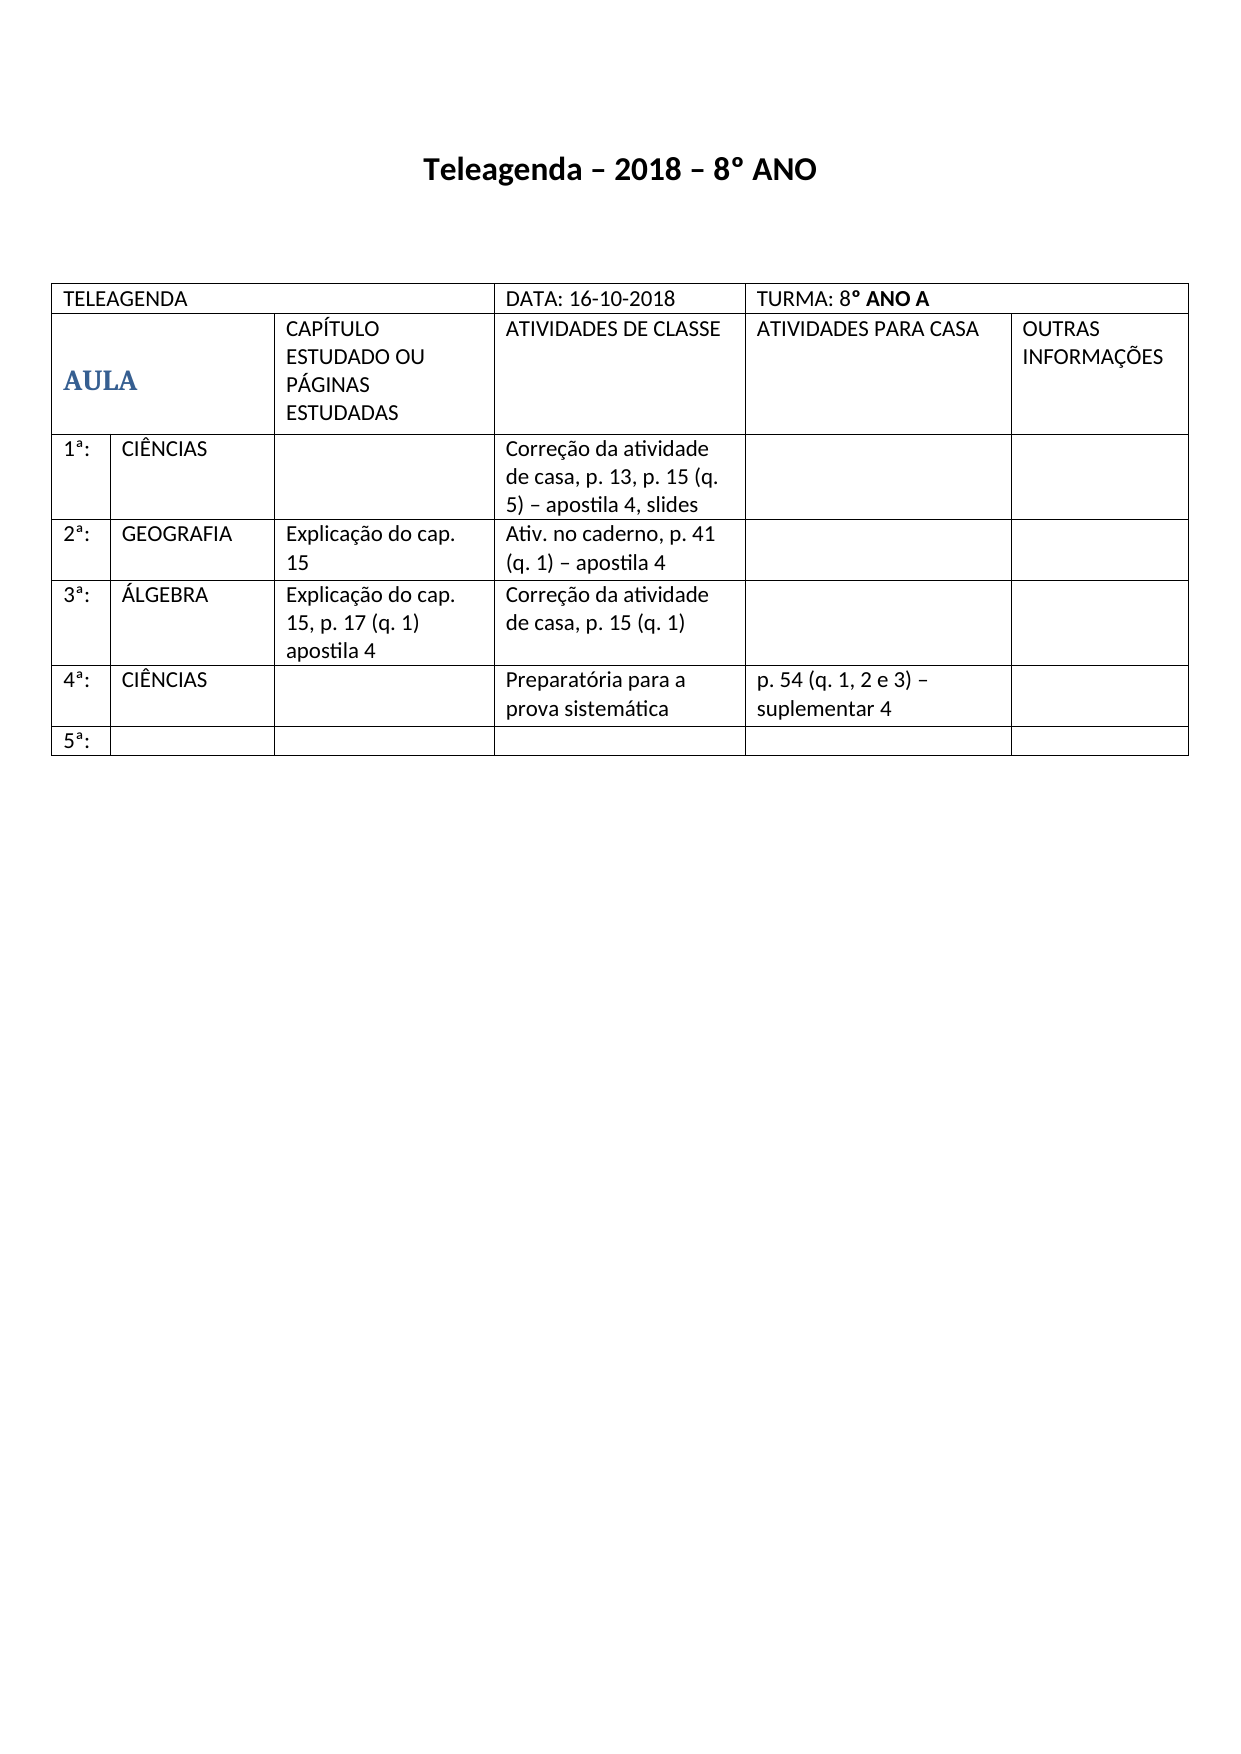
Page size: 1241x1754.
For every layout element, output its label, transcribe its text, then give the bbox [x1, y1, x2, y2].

table_cell 3ª: [52, 581, 110, 664]
table_cell [275, 666, 494, 726]
table_cell [275, 727, 494, 754]
table_cell OUTRAS INFORMAÇÕES [1012, 314, 1188, 433]
table_header DATA: 16-10-2018 [495, 284, 745, 313]
table_cell [746, 727, 1011, 754]
table_cell 5ª: [52, 727, 110, 754]
table_cell ÁLGEBRA [111, 581, 274, 664]
table_cell CAPÍTULO ESTUDADO OU PÁGINAS ESTUDADAS [275, 314, 494, 433]
table_cell AULA [52, 314, 274, 433]
table_cell Ativ. no caderno, p. 41 (q. 1) – apostila 4 [495, 520, 745, 579]
table_cell Correção da atividade de casa, p. 13, p. 15 (q. 5) – apostila 4, slides [495, 435, 745, 518]
table_cell 4ª: [52, 666, 110, 726]
table_cell GEOGRAFIA [111, 520, 274, 579]
table_header TURMA: 8º ANO A [746, 284, 1188, 313]
table_cell [495, 727, 745, 754]
table_cell Explicação do cap. 15 [275, 520, 494, 579]
table_cell 1ª: [52, 435, 110, 518]
table_cell [111, 727, 274, 754]
table_cell ATIVIDADES PARA CASA [746, 314, 1011, 433]
table_cell Preparatória para a prova sistemática [495, 666, 745, 726]
table_header TELEAGENDA [52, 284, 494, 313]
table_cell [1012, 435, 1188, 518]
text Teleagenda – 2018 – 8º ANO [177, 148, 1063, 188]
table_cell [275, 435, 494, 518]
table_cell CIÊNCIAS [111, 435, 274, 518]
table_cell [1012, 520, 1188, 579]
table_cell p. 54 (q. 1, 2 e 3) – suplementar 4 [746, 666, 1011, 726]
table_cell [1012, 727, 1188, 754]
table_cell [746, 581, 1011, 664]
table_cell [746, 520, 1011, 579]
table_cell CIÊNCIAS [111, 666, 274, 726]
table_cell [1012, 666, 1188, 726]
table_cell [746, 435, 1011, 518]
table_cell Explicação do cap. 15, p. 17 (q. 1) apostila 4 [275, 581, 494, 664]
table_cell [1012, 581, 1188, 664]
table_cell Correção da atividade de casa, p. 15 (q. 1) [495, 581, 745, 664]
table_cell ATIVIDADES DE CLASSE [495, 314, 745, 433]
table_cell 2ª: [52, 520, 110, 579]
